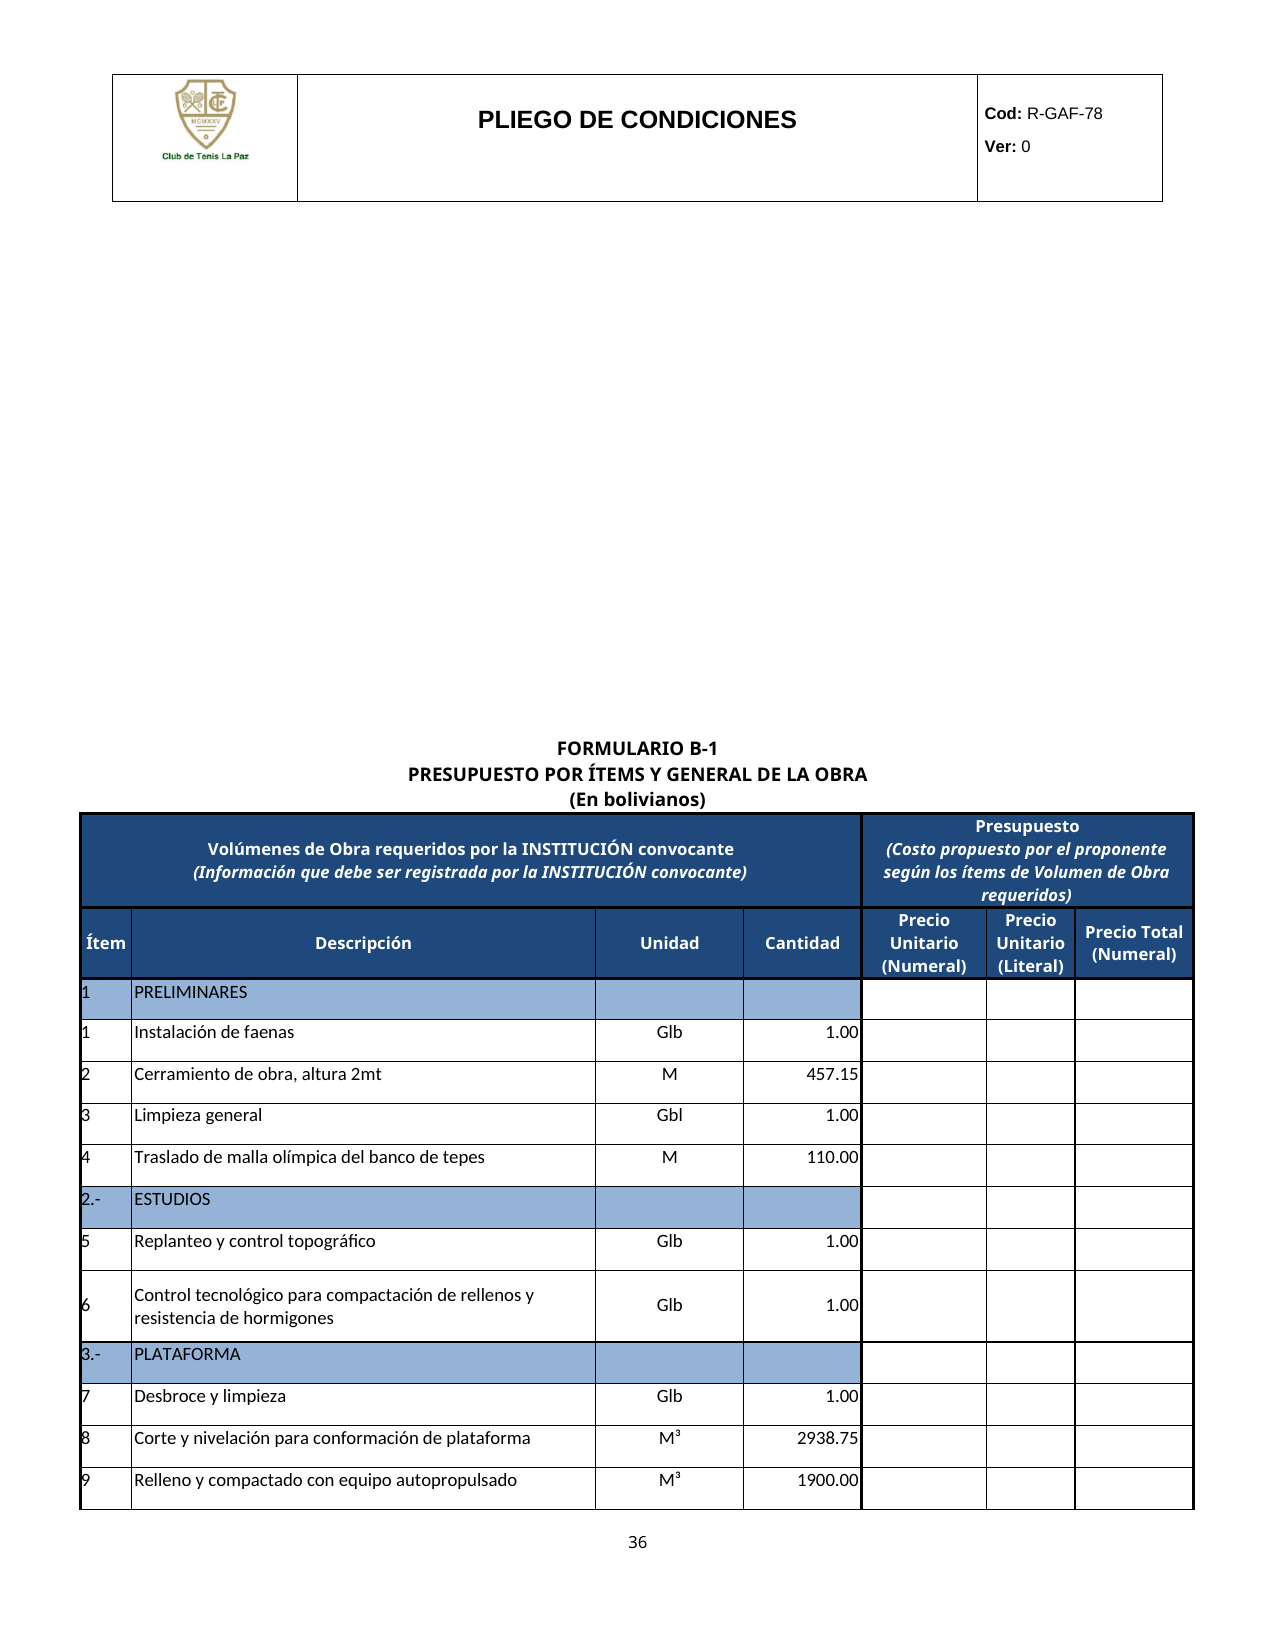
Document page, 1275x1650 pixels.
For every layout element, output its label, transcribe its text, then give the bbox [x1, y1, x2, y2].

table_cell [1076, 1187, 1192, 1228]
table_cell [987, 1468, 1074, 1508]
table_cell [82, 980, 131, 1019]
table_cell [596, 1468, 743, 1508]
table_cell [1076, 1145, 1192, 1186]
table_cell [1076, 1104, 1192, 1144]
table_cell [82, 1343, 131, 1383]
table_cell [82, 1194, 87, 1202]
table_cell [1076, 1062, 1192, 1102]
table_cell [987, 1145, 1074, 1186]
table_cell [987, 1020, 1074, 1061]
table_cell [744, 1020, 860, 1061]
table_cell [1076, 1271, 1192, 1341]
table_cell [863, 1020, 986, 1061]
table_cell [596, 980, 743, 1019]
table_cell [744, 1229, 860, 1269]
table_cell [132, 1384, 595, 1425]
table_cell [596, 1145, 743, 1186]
text (En bolivianos) [177, 786, 1098, 812]
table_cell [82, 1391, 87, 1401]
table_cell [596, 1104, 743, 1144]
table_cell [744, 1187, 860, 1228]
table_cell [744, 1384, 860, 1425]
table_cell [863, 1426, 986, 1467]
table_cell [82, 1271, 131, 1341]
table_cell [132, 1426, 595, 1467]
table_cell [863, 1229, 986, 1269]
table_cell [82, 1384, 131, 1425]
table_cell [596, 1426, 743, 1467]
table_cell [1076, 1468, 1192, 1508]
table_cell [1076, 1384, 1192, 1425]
text FORMULARIO B-1 [177, 735, 1098, 761]
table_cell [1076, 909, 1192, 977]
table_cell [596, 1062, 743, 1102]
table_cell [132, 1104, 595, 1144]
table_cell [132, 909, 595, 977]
picture [160, 75, 251, 165]
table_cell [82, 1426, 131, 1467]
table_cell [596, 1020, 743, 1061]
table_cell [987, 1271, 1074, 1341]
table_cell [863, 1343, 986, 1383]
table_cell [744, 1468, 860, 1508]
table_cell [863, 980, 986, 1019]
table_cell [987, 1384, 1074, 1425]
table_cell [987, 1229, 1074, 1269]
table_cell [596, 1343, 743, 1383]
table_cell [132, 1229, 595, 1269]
text PRESUPUESTO POR ÍTEMS Y GENERAL DE LA OBRA [177, 761, 1098, 786]
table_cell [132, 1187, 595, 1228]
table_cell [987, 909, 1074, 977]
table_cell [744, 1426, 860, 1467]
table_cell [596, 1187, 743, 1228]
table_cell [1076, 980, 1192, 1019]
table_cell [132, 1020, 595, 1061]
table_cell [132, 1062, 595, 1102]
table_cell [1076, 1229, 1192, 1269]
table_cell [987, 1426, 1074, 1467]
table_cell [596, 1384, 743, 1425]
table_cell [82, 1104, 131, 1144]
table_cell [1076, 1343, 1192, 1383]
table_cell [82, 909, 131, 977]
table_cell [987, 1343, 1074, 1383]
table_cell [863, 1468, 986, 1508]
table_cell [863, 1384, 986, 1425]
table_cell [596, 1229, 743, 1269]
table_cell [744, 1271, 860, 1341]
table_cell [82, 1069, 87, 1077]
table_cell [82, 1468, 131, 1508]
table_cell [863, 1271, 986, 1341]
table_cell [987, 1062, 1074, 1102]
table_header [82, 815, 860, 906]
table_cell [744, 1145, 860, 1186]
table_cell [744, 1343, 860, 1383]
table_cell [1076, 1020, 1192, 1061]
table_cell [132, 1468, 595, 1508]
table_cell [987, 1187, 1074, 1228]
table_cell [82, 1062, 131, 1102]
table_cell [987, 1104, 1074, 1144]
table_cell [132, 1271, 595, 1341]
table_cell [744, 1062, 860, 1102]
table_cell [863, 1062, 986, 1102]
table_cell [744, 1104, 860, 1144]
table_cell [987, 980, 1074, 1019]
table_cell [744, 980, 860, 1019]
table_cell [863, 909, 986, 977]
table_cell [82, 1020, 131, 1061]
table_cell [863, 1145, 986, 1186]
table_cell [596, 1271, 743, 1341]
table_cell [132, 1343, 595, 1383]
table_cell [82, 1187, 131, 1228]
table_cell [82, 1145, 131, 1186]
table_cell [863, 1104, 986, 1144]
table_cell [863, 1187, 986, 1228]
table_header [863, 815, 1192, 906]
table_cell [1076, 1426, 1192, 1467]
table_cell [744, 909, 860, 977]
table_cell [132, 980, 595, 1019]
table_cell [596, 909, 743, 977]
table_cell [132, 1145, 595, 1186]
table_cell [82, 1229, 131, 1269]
